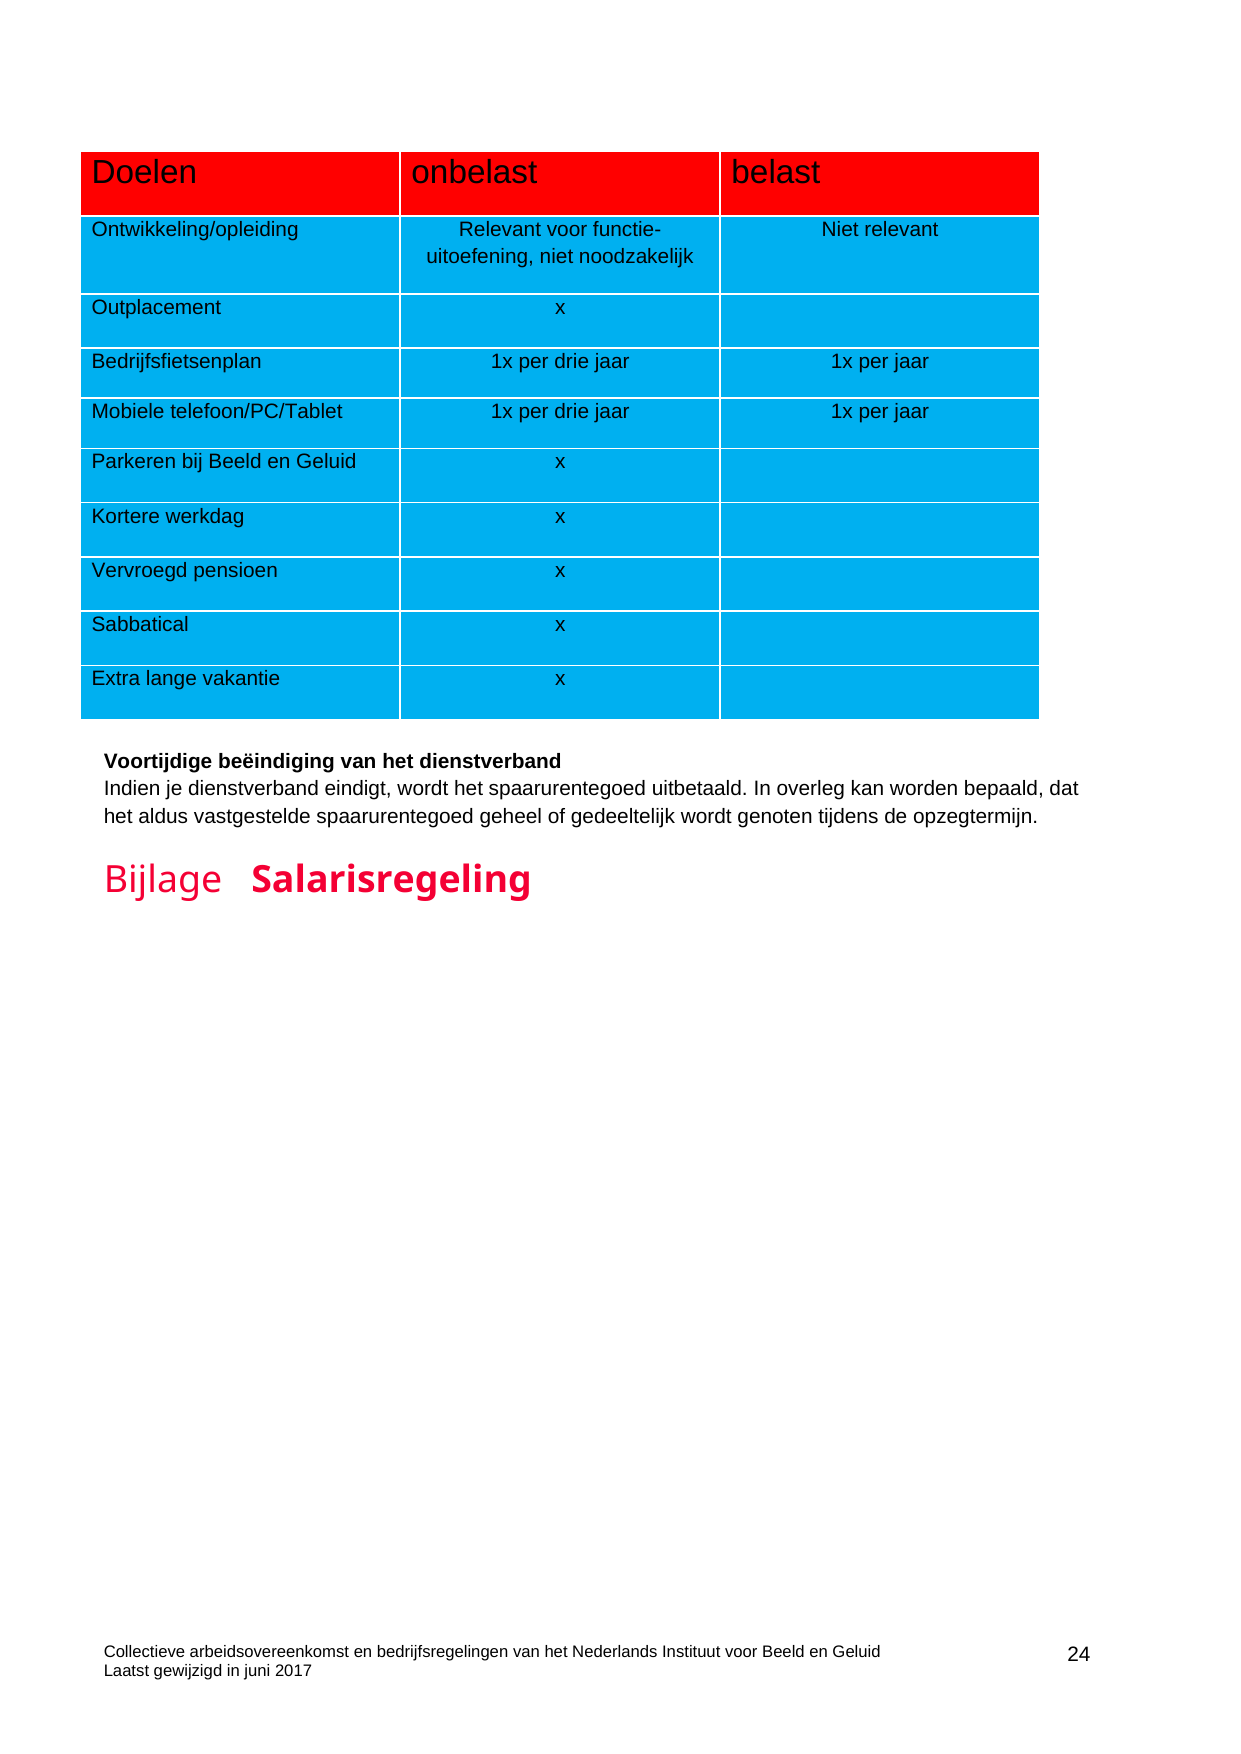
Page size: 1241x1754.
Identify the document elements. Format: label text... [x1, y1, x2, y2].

table_cell x [401, 295, 719, 347]
table_cell x [401, 503, 719, 556]
table_cell Vervroegd pensioen [81, 558, 399, 610]
table_cell x [401, 449, 719, 502]
table_cell Kortere werkdag [81, 503, 399, 556]
table_cell Mobiele telefoon/PC/Tablet [81, 399, 399, 448]
table_cell Parkeren bij Beeld en Geluid [81, 449, 399, 502]
table_cell 1x per drie jaar [401, 399, 719, 448]
text Bijlage Salarisregeling [103, 852, 1090, 903]
table_header belast [721, 152, 1039, 215]
table_cell Sabbatical [81, 612, 399, 665]
table_cell Niet relevant [721, 217, 1039, 293]
table_cell 1x per drie jaar [401, 349, 719, 397]
table_cell x [401, 612, 719, 665]
table_cell Outplacement [81, 295, 399, 347]
table_cell [721, 612, 1039, 665]
table_cell [721, 558, 1039, 610]
table_cell Extra lange vakantie [81, 666, 399, 719]
table_cell [721, 503, 1039, 556]
table_cell [721, 666, 1039, 719]
table_cell Ontwikkeling/opleiding [81, 217, 399, 293]
table_cell x [401, 666, 719, 719]
table_cell 1x per jaar [721, 349, 1039, 397]
table_cell Bedrijfsfietsenplan [81, 349, 399, 397]
table_cell x [401, 558, 719, 610]
table_header onbelast [401, 152, 719, 215]
table_header Doelen [81, 152, 399, 215]
table_cell [721, 295, 1039, 347]
table_cell Relevant voor functie-uitoefening, niet noodzakelijk [401, 217, 719, 293]
table_cell 1x per jaar [721, 399, 1039, 448]
table_cell [721, 449, 1039, 502]
text Voortijdige beëindiging van het dienstverband Indien je dienstverband eindigt, wordt het spaarurentegoed uitbetaald. In overleg kan worden bepaald, dat het aldus vastgestelde spaarurentegoed geheel of gedeeltelijk wordt genoten tijdens de opzegtermijn. [103, 721, 1090, 827]
